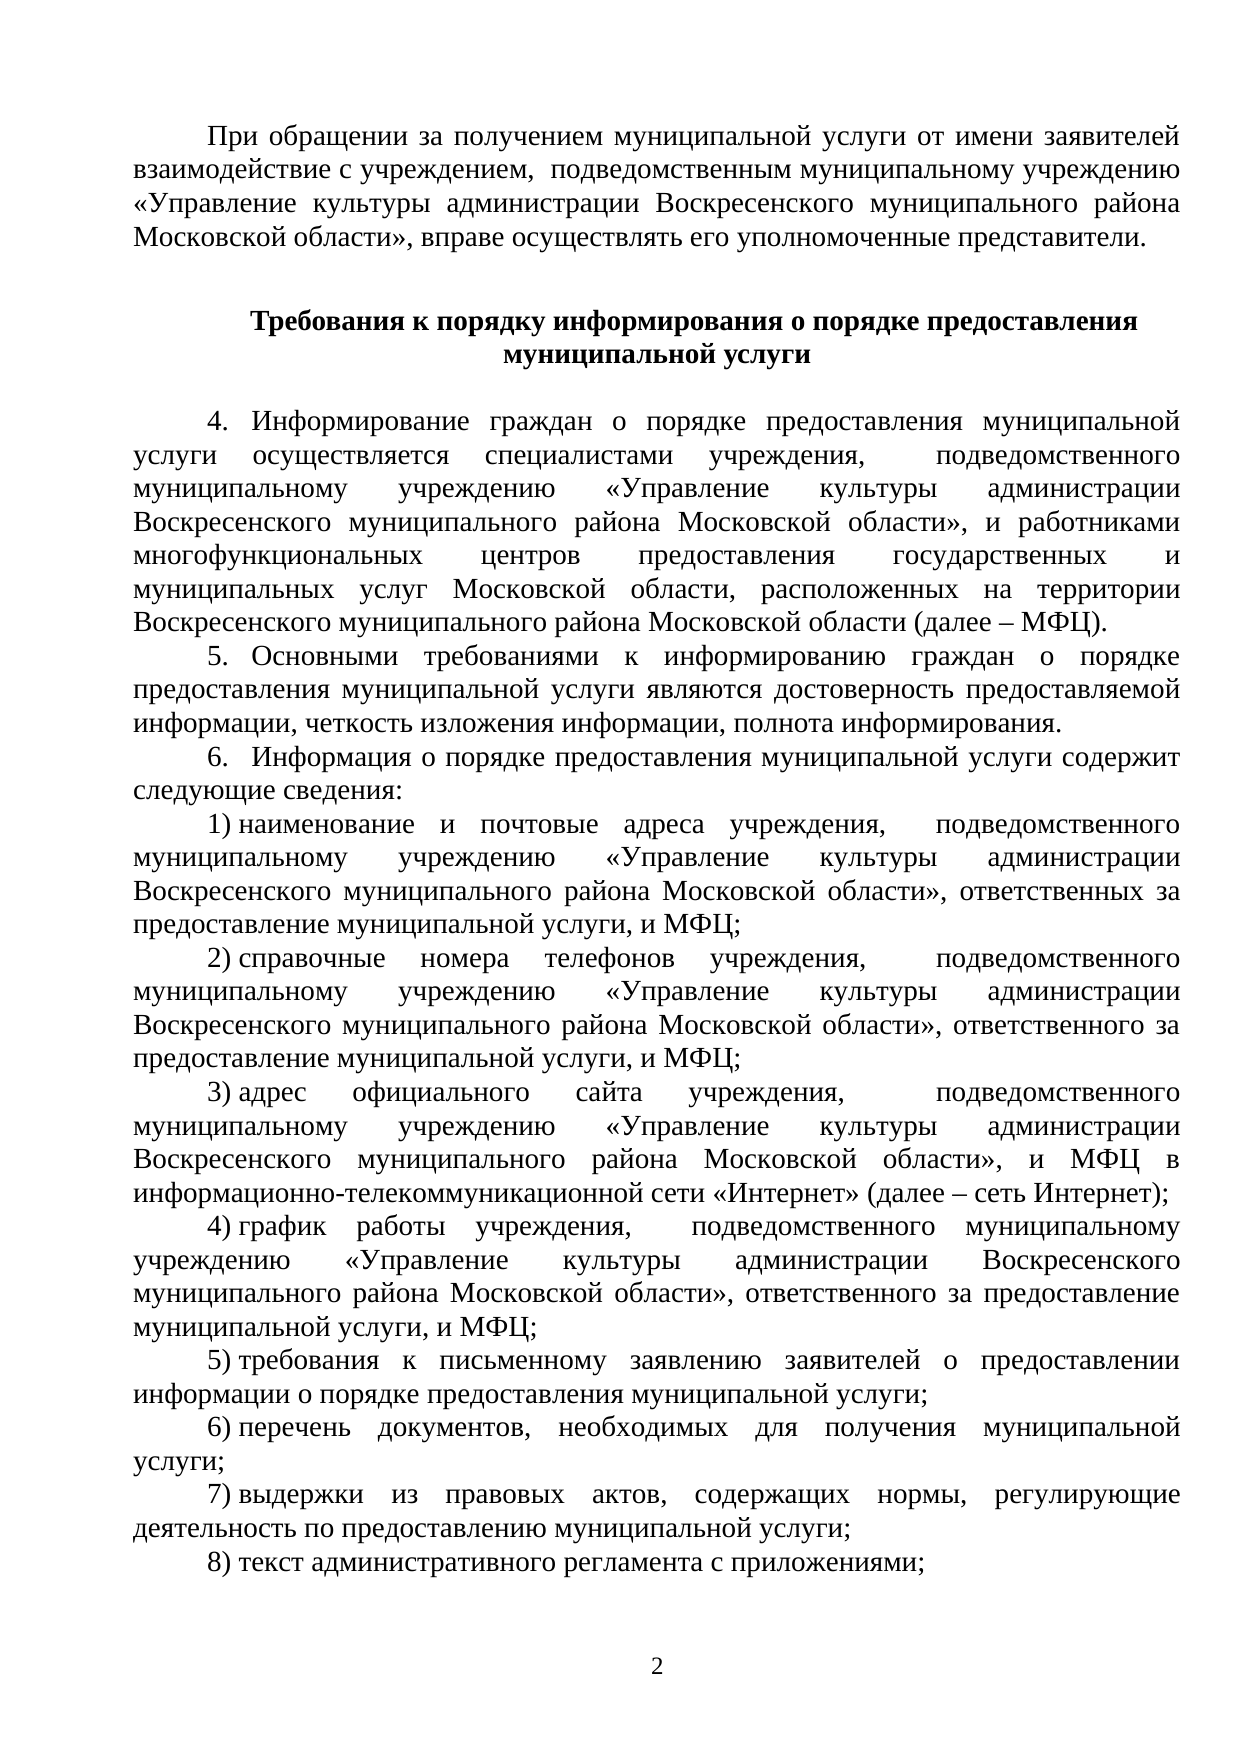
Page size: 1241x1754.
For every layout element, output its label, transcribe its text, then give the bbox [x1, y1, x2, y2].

text 5) требования к письменному заявлению заявителей о предоставлении информации о порядке предоставления муниципальной услуги; [133, 1342, 1181, 1409]
text 1) наименование и почтовые адреса учреждения, подведомственного муниципальному учреждению «Управление культуры администрации Воскресенского муниципального района Московской области», ответственных за предоставление муниципальной услуги, и МФЦ; [133, 806, 1181, 940]
text 6) перечень документов, необходимых для получения муниципальной услуги; [133, 1409, 1181, 1477]
text 2) справочные номера телефонов учреждения, подведомственного муниципальному учреждению «Управление культуры администрации Воскресенского муниципального района Московской области», ответственного за предоставление муниципальной услуги, и МФЦ; [133, 940, 1181, 1074]
list Информация о порядке предоставления муниципальной услуги содержит следующие сведения: [133, 739, 1181, 806]
text При обращении за получением муниципальной услуги от имени заявителей взаимодействие с учреждением, подведомственным муниципальному учреждению «Управление культуры администрации Воскресенского муниципального района Московской области», вправе осуществлять его уполномоченные представители. [133, 118, 1181, 252]
list Основными требованиями к информированию граждан о порядке предоставления муниципальной услуги являются достоверность предоставляемой информации, четкость изложения информации, полнота информирования. [133, 638, 1181, 739]
text 7) выдержки из правовых актов, содержащих нормы, регулирующие деятельность по предоставлению муниципальной услуги; [133, 1477, 1181, 1544]
text 8) текст административного регламента с приложениями; [133, 1544, 1181, 1577]
list Информирование граждан о порядке предоставления муниципальной услуги осуществляется специалистами учреждения, подведомственного муниципальному учреждению «Управление культуры администрации Воскресенского муниципального района Московской области», и работниками многофункциональных центров предоставления государственных и муниципальных услуг Московской области, расположенных на территории Воскресенского муниципального района Московской области (далее – МФЦ). [133, 403, 1181, 638]
text 3) адрес официального сайта учреждения, подведомственного муниципальному учреждению «Управление культуры администрации Воскресенского муниципального района Московской области», и МФЦ в информационно-телекоммуникационной сети «Интернет» (далее – сеть Интернет); [133, 1074, 1181, 1208]
text Требования к порядку информирования о порядке предоставления муниципальной услуги [133, 303, 1181, 370]
text 4) график работы учреждения, подведомственного муниципальному учреждению «Управление культуры администрации Воскресенского муниципального района Московской области», ответственного за предоставление муниципальной услуги, и МФЦ; [133, 1208, 1181, 1342]
